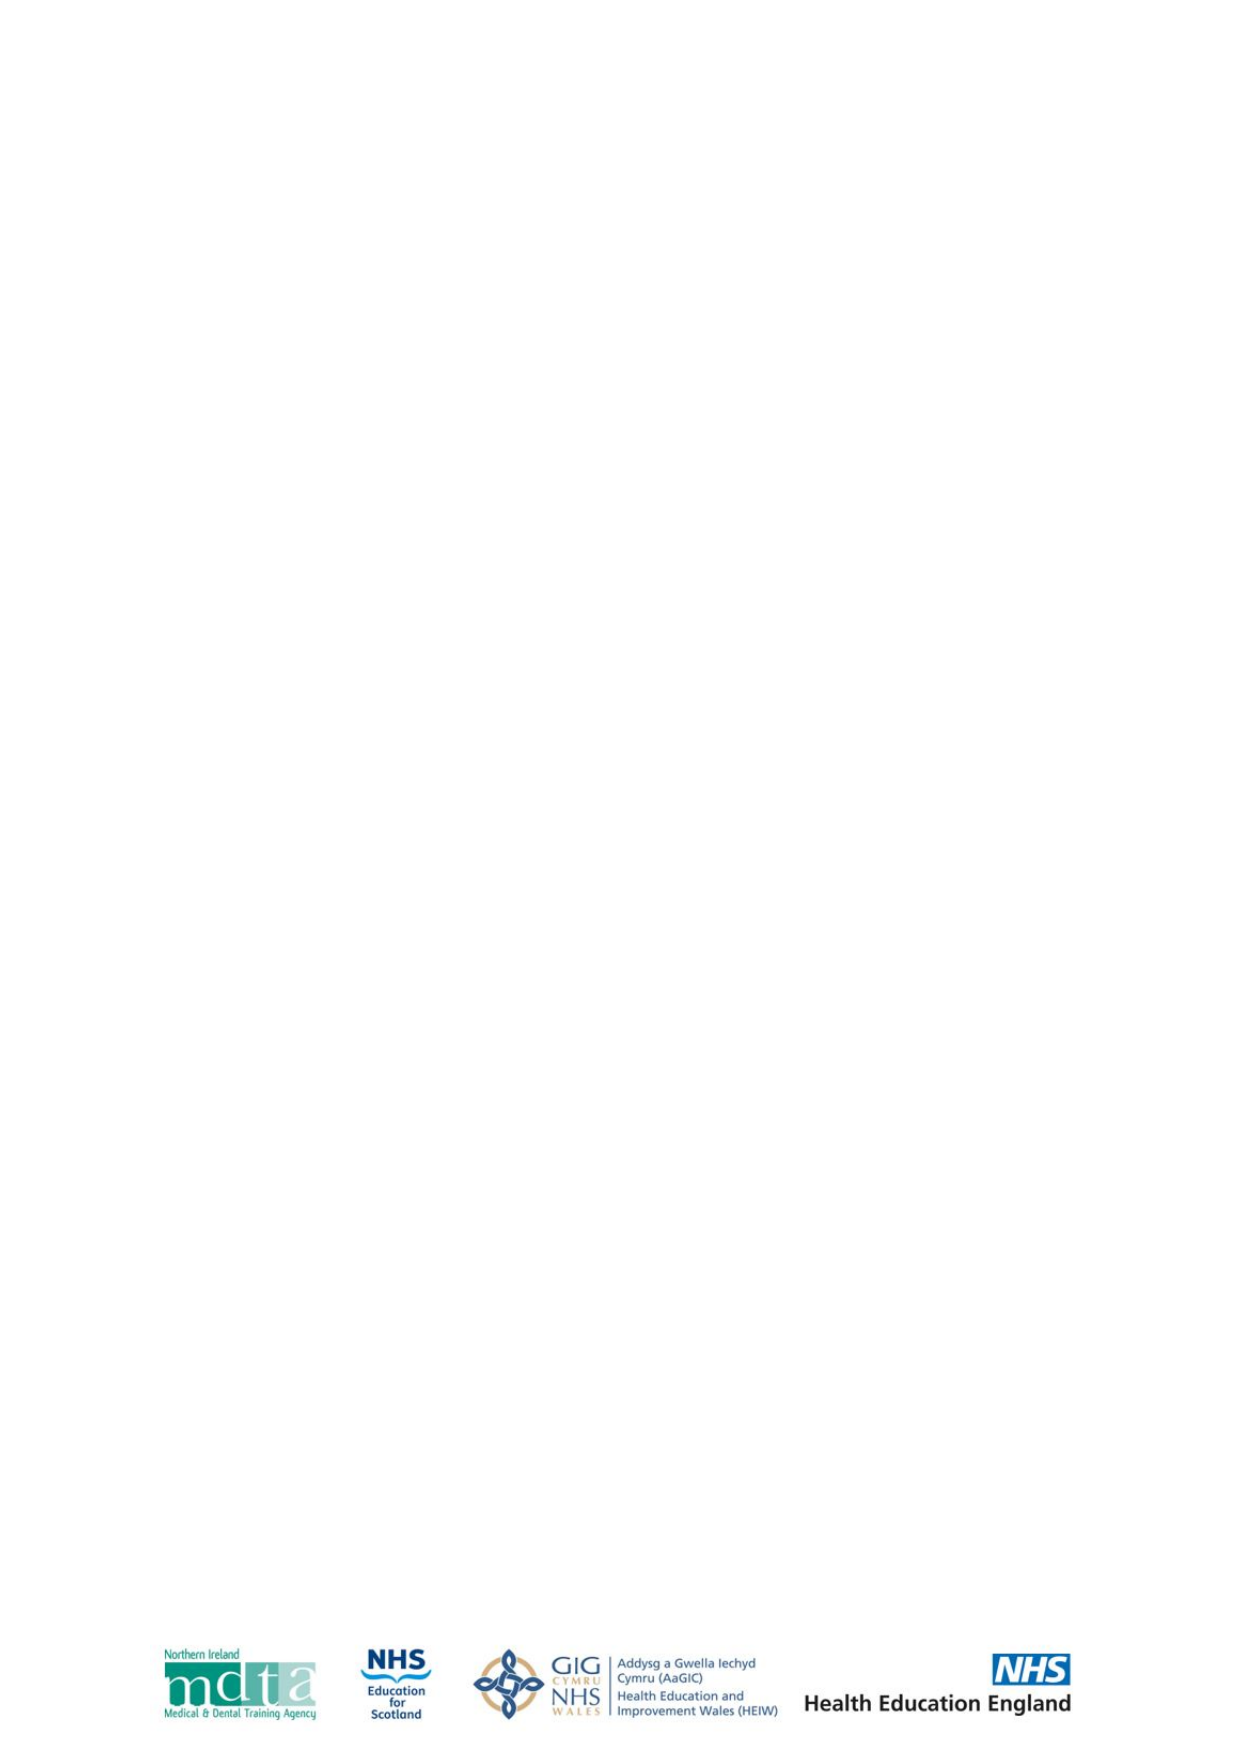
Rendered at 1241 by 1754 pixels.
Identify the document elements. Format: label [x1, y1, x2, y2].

picture [150, 1628, 1091, 1748]
